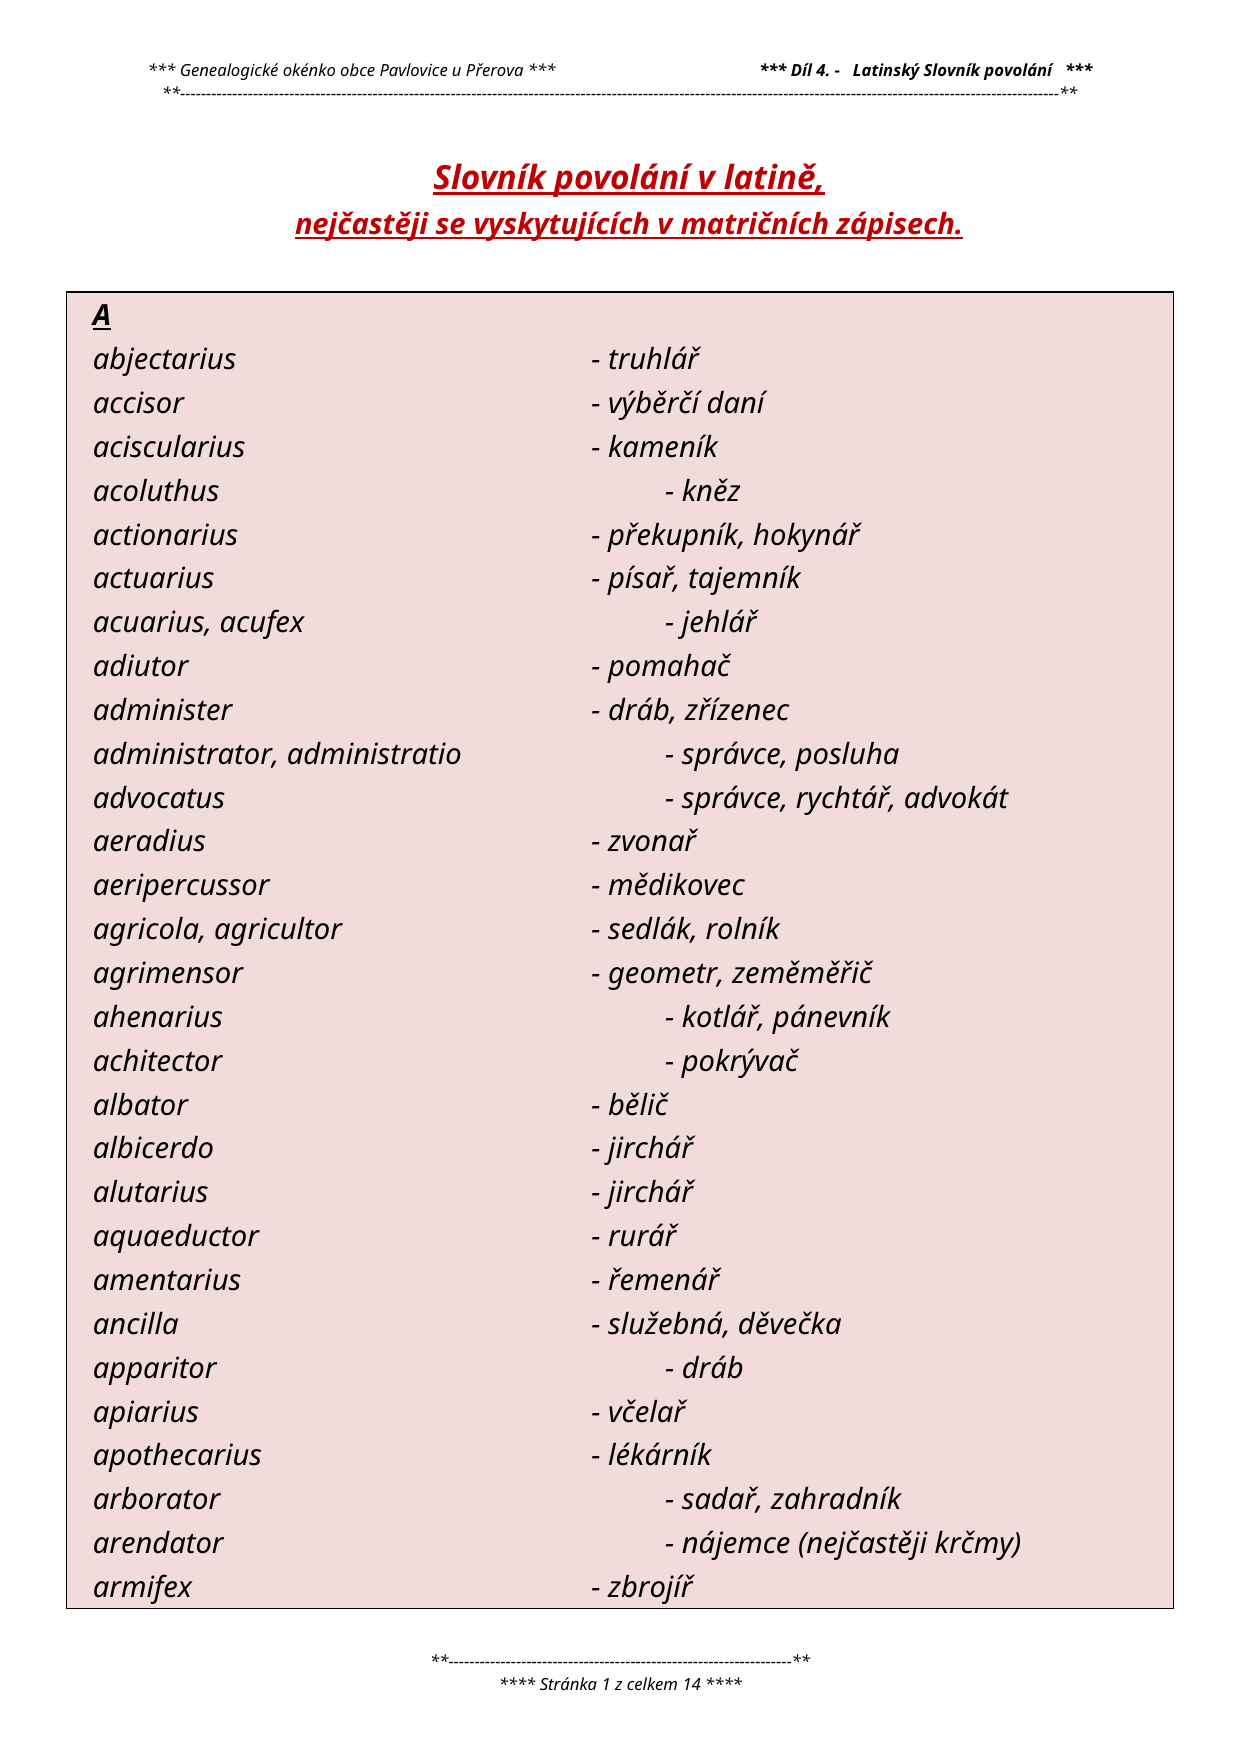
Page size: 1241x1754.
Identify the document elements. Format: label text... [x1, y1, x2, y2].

subtitle Slovník povolání v latině, [75, 154, 1165, 199]
text albicerdo - jirchář [67, 1124, 1173, 1167]
text apiarius - včelař [67, 1388, 1173, 1431]
text acuarius, acufex - jehlář [67, 598, 1173, 641]
text administrator, administratio - správce, posluha [67, 730, 1173, 773]
text achitector - pokrývač [67, 1037, 1173, 1080]
subtitle nejčastěji se vyskytujících v matričních zápisech. [75, 204, 1165, 243]
text apothecarius - lékárník [67, 1432, 1173, 1474]
text adiutor - pomahač [67, 642, 1173, 685]
text ahenarius - kotlář, pánevník [67, 993, 1173, 1036]
text albator - bělič [67, 1081, 1173, 1123]
text agrimensor - geometr, zeměměřič [67, 949, 1173, 992]
text actuarius - písař, tajemník [67, 554, 1173, 597]
text alutarius - jirchář [67, 1168, 1173, 1211]
text arborator - sadař, zahradník [67, 1475, 1173, 1518]
text aeripercussor - mědikovec [67, 861, 1173, 904]
text A [67, 293, 1173, 334]
text ancilla - služebná, děvečka [67, 1300, 1173, 1343]
text actionarius - překupník, hokynář [67, 511, 1173, 553]
text administer - dráb, zřízenec [67, 686, 1173, 729]
text aeradius - zvonař [67, 818, 1173, 860]
text armifex - zbrojíř [67, 1563, 1173, 1608]
text advocatus - správce, rychtář, advokát [67, 774, 1173, 817]
text agricola, agricultor - sedlák, rolník [67, 905, 1173, 948]
text amentarius - řemenář [67, 1256, 1173, 1299]
text arendator - nájemce (nejčastěji krčmy) [67, 1519, 1173, 1562]
text aciscularius - kameník [67, 423, 1173, 466]
text acoluthus - kněz [67, 467, 1173, 509]
text accisor - výběrčí daní [67, 379, 1173, 422]
text abjectarius - truhlář [67, 335, 1173, 378]
text apparitor - dráb [67, 1344, 1173, 1387]
text aquaeductor - rurář [67, 1212, 1173, 1255]
